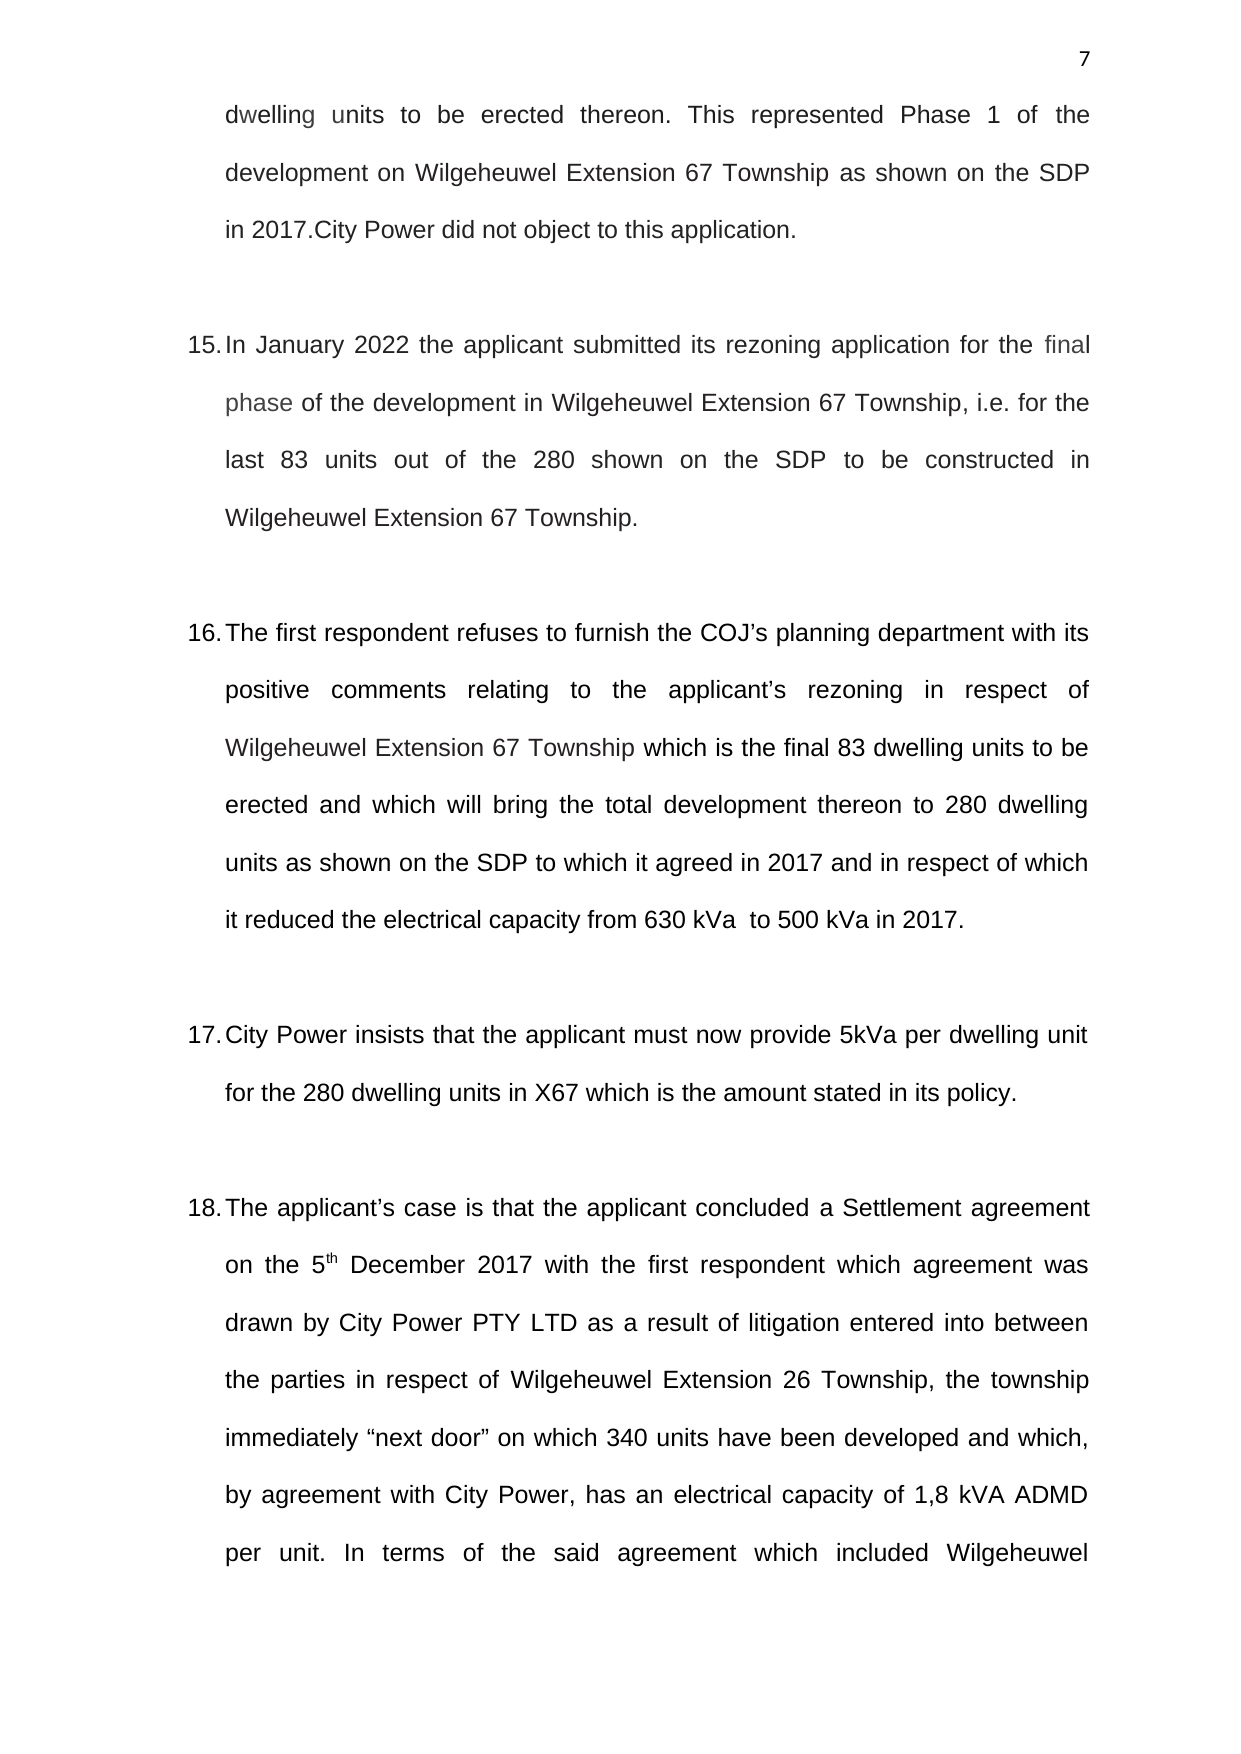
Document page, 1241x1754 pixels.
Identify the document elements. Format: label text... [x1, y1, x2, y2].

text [187, 100, 1090, 244]
text 16. The first respondent refuses to furnish the COJ’s planning department with its positive comments relating to the applicant’s rezoning in respect of Wilgeheuwel Extension 67 Township which is the final 83 dwelling units to be erected and which will bring the total development thereon to 280 dwelling units as shown on the SDP to which it agreed in 2017 and in respect of which it reduced the electrical capacity from 630 kVa to 500 kVa in 2017. [187, 618, 1090, 934]
text 15. In January 2022 the applicant submitted its rezoning application for the final phase of the development in Wilgeheuwel Extension 67 Township, i.e. for the last 83 units out of the 280 shown on the SDP to be constructed in Wilgeheuwel Extension 67 Township. [187, 330, 1090, 532]
text 17. City Power insists that the applicant must now provide 5kVa per dwelling unit for the 280 dwelling units in X67 which is the amount stated in its policy. [187, 1020, 1090, 1107]
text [187, 1193, 1090, 1567]
